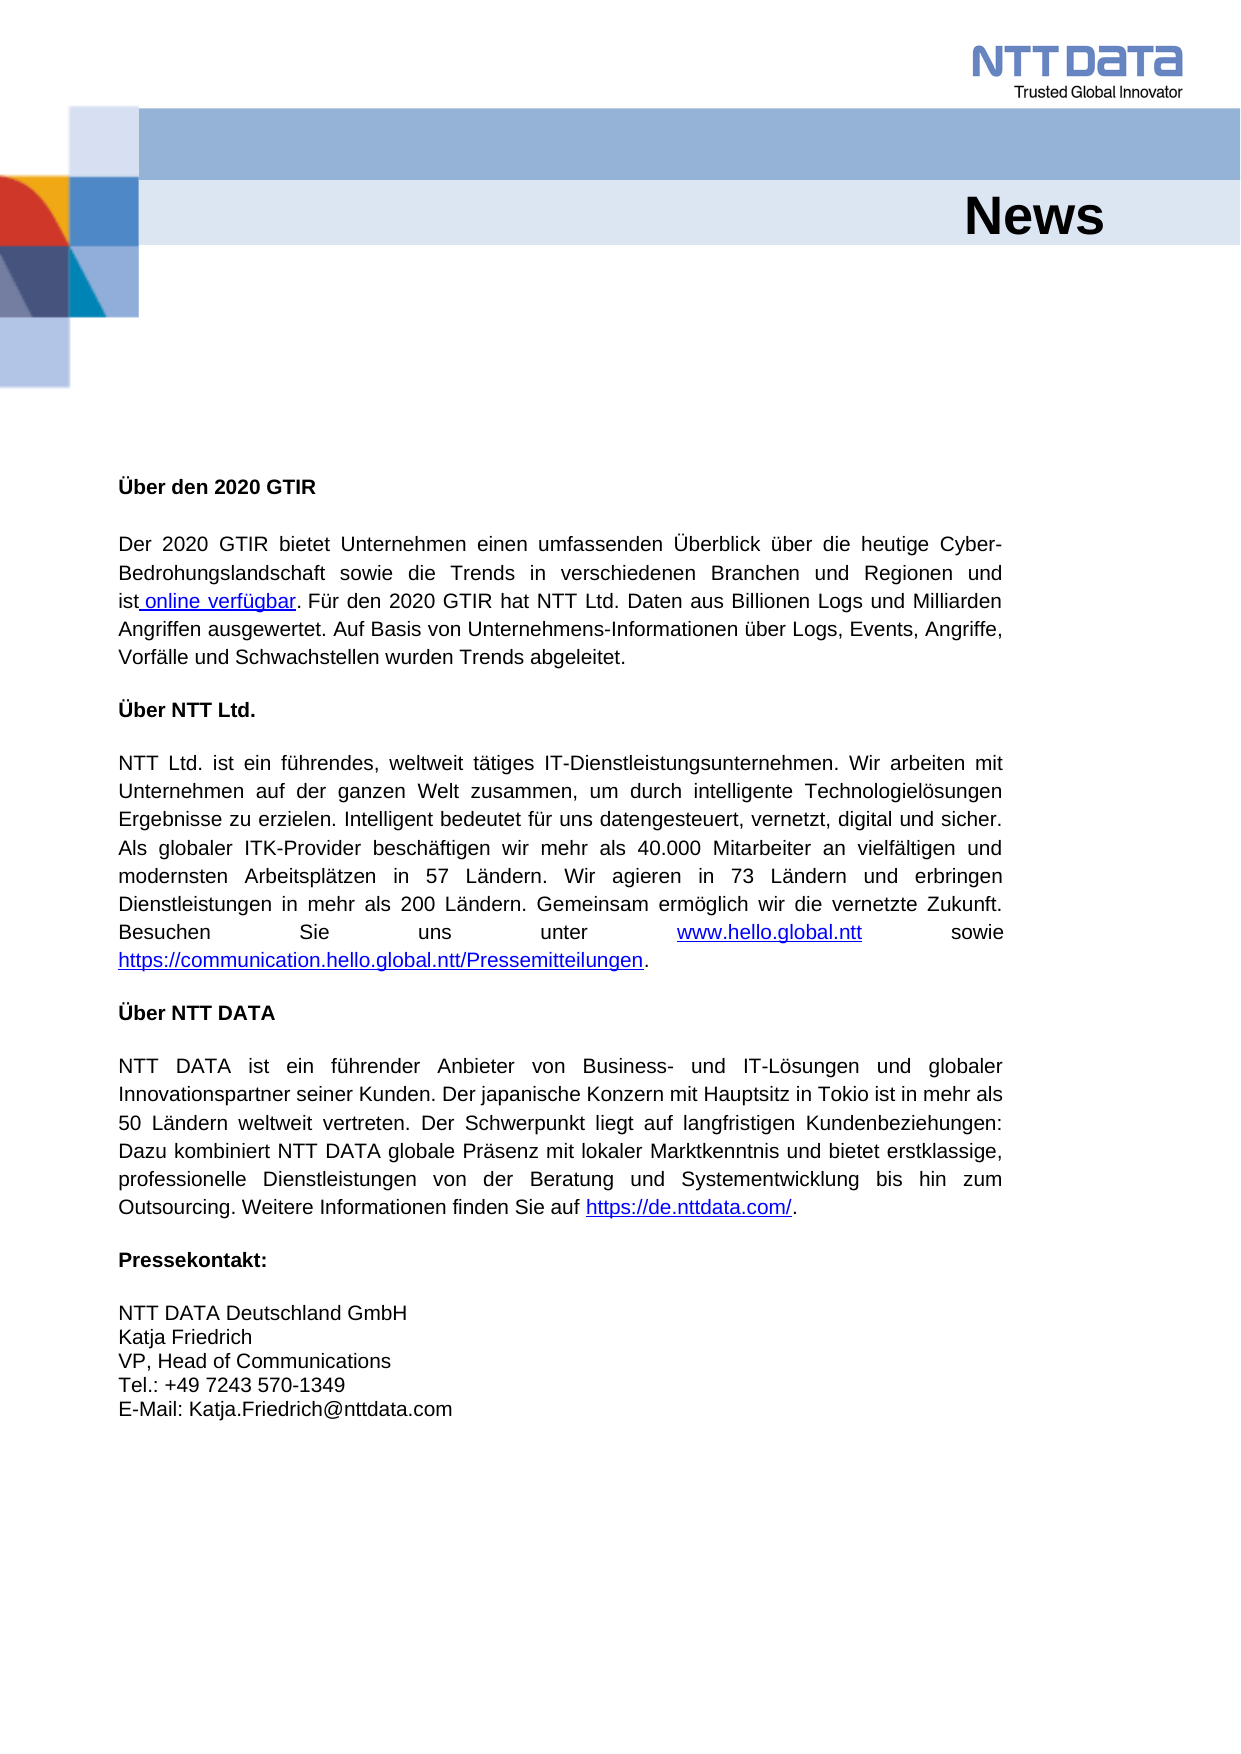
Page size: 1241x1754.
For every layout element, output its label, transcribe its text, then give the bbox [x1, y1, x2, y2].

picture [0, 98, 139, 544]
text Über den 2020 GTIR [118, 471, 1004, 499]
text Über NTT Ltd. [118, 694, 1004, 722]
text Pressekontakt: [118, 1248, 1004, 1272]
text Katja Friedrich [118, 1325, 856, 1349]
text VP, Head of Communications [118, 1349, 856, 1373]
text NTT DATA ist ein führender Anbieter von Business- und IT-Lösungen und globaler Innovationspartner seiner Kunden. Der japanische Konzern mit Hauptsitz in Tokio ist in mehr als 50 Ländern weltweit vertreten. Der Schwerpunkt liegt auf langfristigen Kundenbeziehungen: Dazu kombiniert NTT DATA globale Präsenz mit lokaler Marktkenntnis und bietet erstklassige, professionelle Dienstleistungen von der Beratung und Systementwicklung bis hin zum Outsourcing. Weitere Informationen finden Sie auf https://de.nttdata.com/. [118, 1050, 1004, 1219]
text Der 2020 GTIR bietet Unternehmen einen umfassenden Überblick über die heutige Cyber-Bedrohungslandschaft sowie die Trends in verschiedenen Branchen und Regionen und ist online verfügbar. Für den 2020 GTIR hat NTT Ltd. Daten aus Billionen Logs und Milliarden Angriffen ausgewertet. Auf Basis von Unternehmens-Informationen über Logs, Events, Angriffe, Vorfälle und Schwachstellen wurden Trends abgeleitet. [118, 528, 1004, 669]
picture [972, 2, 1241, 99]
text NTT DATA Deutschland GmbH [118, 1301, 856, 1325]
text Über NTT DATA [118, 997, 1004, 1025]
text NTT Ltd. ist ein führendes, weltweit tätiges IT-Dienstleistungsunternehmen. Wir arbeiten mit Unternehmen auf der ganzen Welt zusammen, um durch intelligente Technologielösungen Ergebnisse zu erzielen. Intelligent bedeutet für uns datengesteuert, vernetzt, digital und sicher. Als globaler ITK-Provider beschäftigen wir mehr als 40.000 Mitarbeiter an vielfältigen und modernsten Arbeitsplätzen in 57 Ländern. Wir agieren in 73 Ländern und erbringen Dienstleistungen in mehr als 200 Ländern. Gemeinsam ermöglich wir die vernetzte Zukunft. Besuchen Sie uns unter www.hello.global.ntt sowie https://communication.hello.global.ntt/Pressemitteilungen. [118, 747, 1004, 972]
text Tel.: +49 7243 570-1349 [118, 1373, 856, 1397]
text E-Mail: Katja.Friedrich@nttdata.com [118, 1397, 856, 1421]
